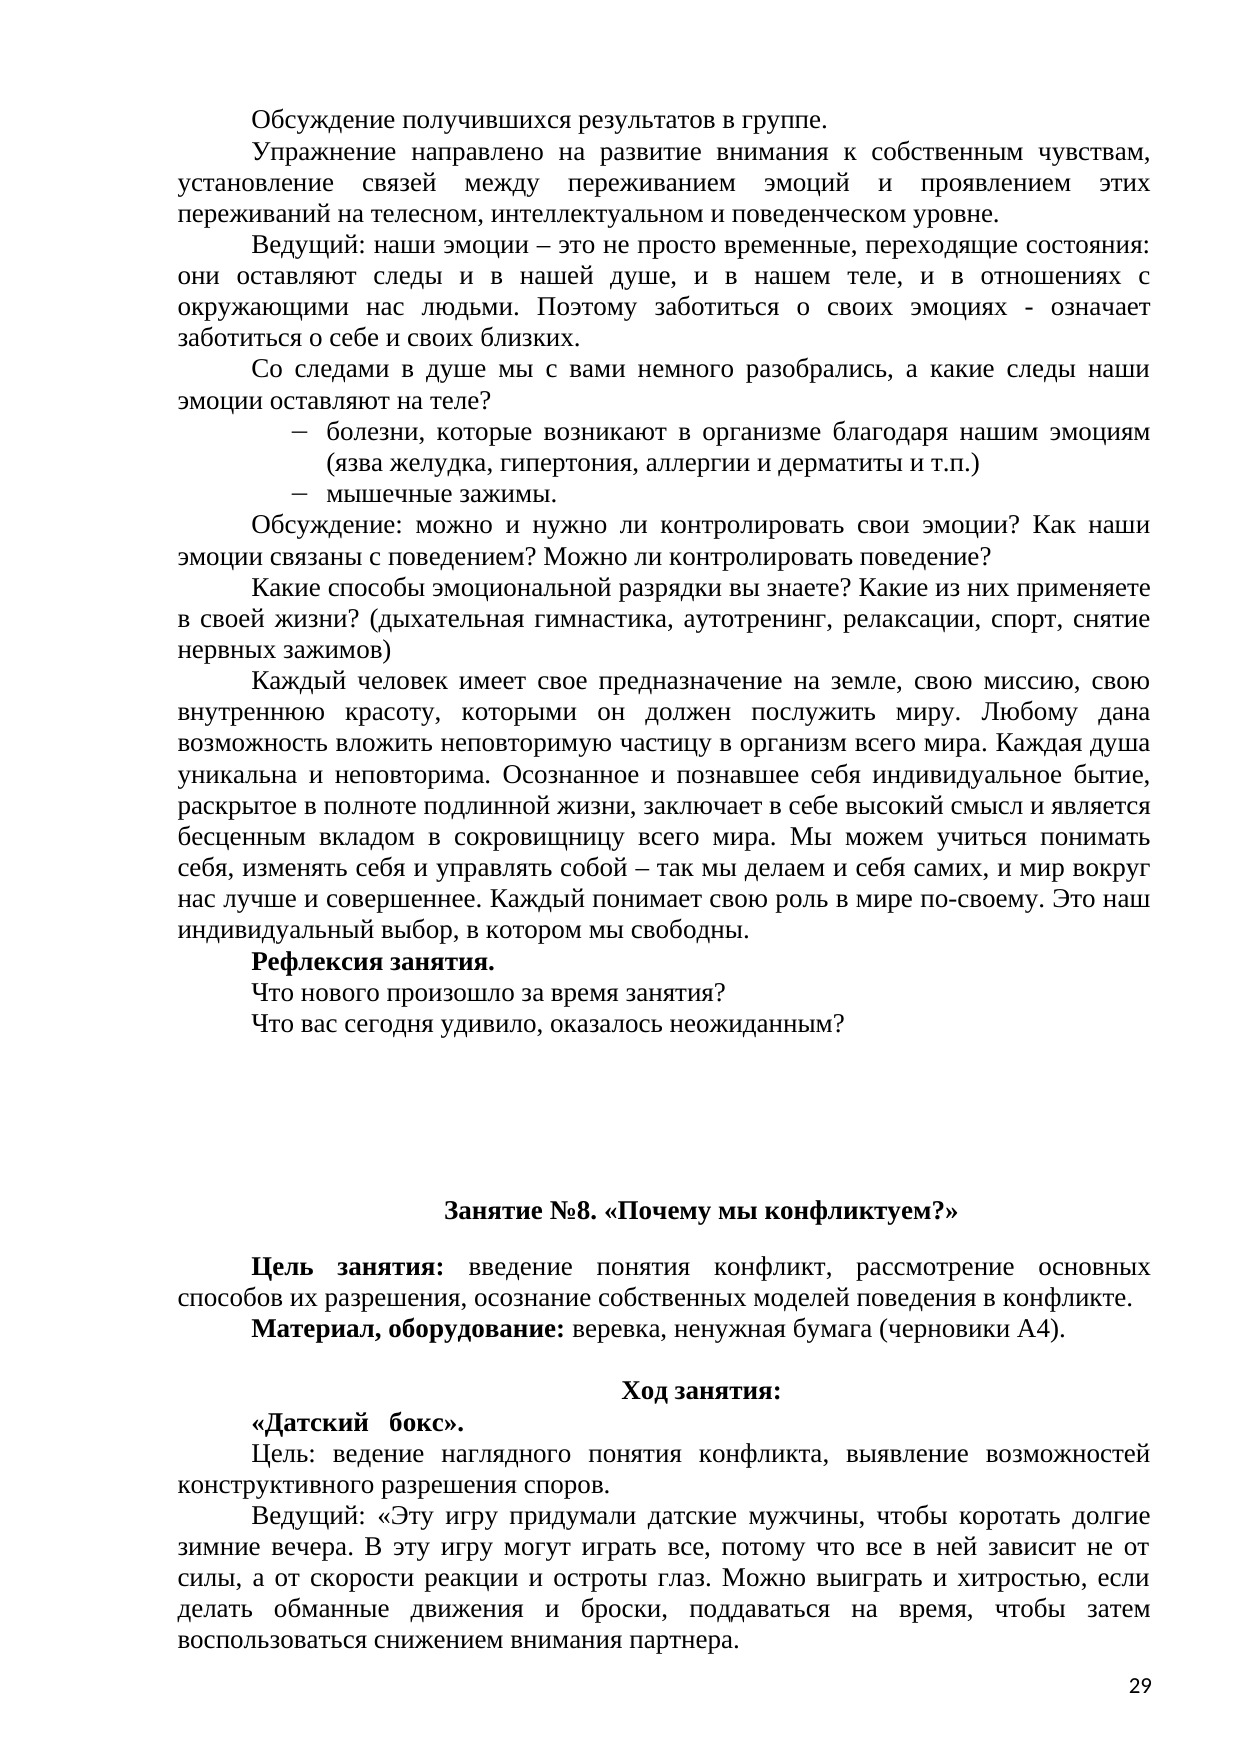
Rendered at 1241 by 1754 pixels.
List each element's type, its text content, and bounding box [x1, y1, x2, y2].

text Цель занятия: введение понятия конфликт, рассмотрение основных способов их разрешения, осознание собственных моделей поведения в конфликте. [177, 1250, 1152, 1312]
text Обсуждение получившихся результатов в группе. [177, 103, 1152, 134]
text Со следами в душе мы с вами немного разобрались, а какие следы наши эмоции оставляют на теле? [177, 353, 1152, 415]
text Упражнение направлено на развитие внимания к собственным чувствам, установление связей между переживанием эмоций и проявлением этих переживаний на телесном, интеллектуальном и поведенческом уровне. [177, 134, 1152, 228]
list мышечные зажимы. [288, 477, 1152, 508]
text Какие способы эмоциональной разрядки вы знаете? Какие из них применяете в своей жизни? (дыхательная гимнастика, аутотренинг, релаксации, спорт, снятие нервных зажимов) [177, 571, 1152, 664]
text Ведущий: «Эту игру придумали датские мужчины, чтобы коротать долгие зимние вечера. В эту игру могут играть все, потому что все в ней зависит не от силы, а от скорости реакции и остроты глаз. Можно выиграть и хитростью, если делать обманные движения и броски, поддаваться на время, чтобы затем воспользоваться снижением внимания партнера. [177, 1499, 1152, 1655]
text Рефлексия занятия. [177, 944, 1152, 976]
text Цель: ведение наглядного понятия конфликта, выявление возможностей конструктивного разрешения споров. [177, 1437, 1152, 1499]
text Каждый человек имеет свое предназначение на земле, свою миссию, свою внутреннюю красоту, которыми он должен послужить миру. Любому дана возможность вложить неповторимую частицу в организм всего мира. Каждая душа уникальна и неповторима. Осознанное и познавшее себя индивидуальное бытие, раскрытое в полноте подлинной жизни, заключает в себе высокий смысл и является бесценным вкладом в сокровищницу всего мира. Мы можем учиться понимать себя, изменять себя и управлять собой – так мы делаем и себя самих, и мир вокруг нас лучше и совершеннее. Каждый понимает свою роль в мире по-своему. Это наш индивидуальный выбор, в котором мы свободны. [177, 664, 1152, 944]
text «Датский бокс». [177, 1406, 1152, 1437]
text Ведущий: наши эмоции – это не просто временные, переходящие состояния: они оставляют следы и в нашей душе, и в нашем теле, и в отношениях с окружающими нас людьми. Поэтому заботиться о своих эмоциях - означает заботиться о себе и своих близких. [177, 228, 1152, 353]
list болезни, которые возникают в организме благодаря нашим эмоциям (язва желудка, гипертония, аллергии и дерматиты и т.п.) [288, 415, 1152, 477]
text Обсуждение: можно и нужно ли контролировать свои эмоции? Как наши эмоции связаны с поведением? Можно ли контролировать поведение? [177, 508, 1152, 571]
text Что вас сегодня удивило, оказалось неожиданным? [177, 1007, 1152, 1038]
text Занятие №8. «Почему мы конфликтуем?» [177, 1194, 1152, 1225]
text Ход занятия: [177, 1374, 1152, 1406]
text Что нового произошло за время занятия? [177, 976, 1152, 1007]
text Материал, оборудование: веревка, ненужная бумага (черновики А4). [177, 1312, 1152, 1343]
